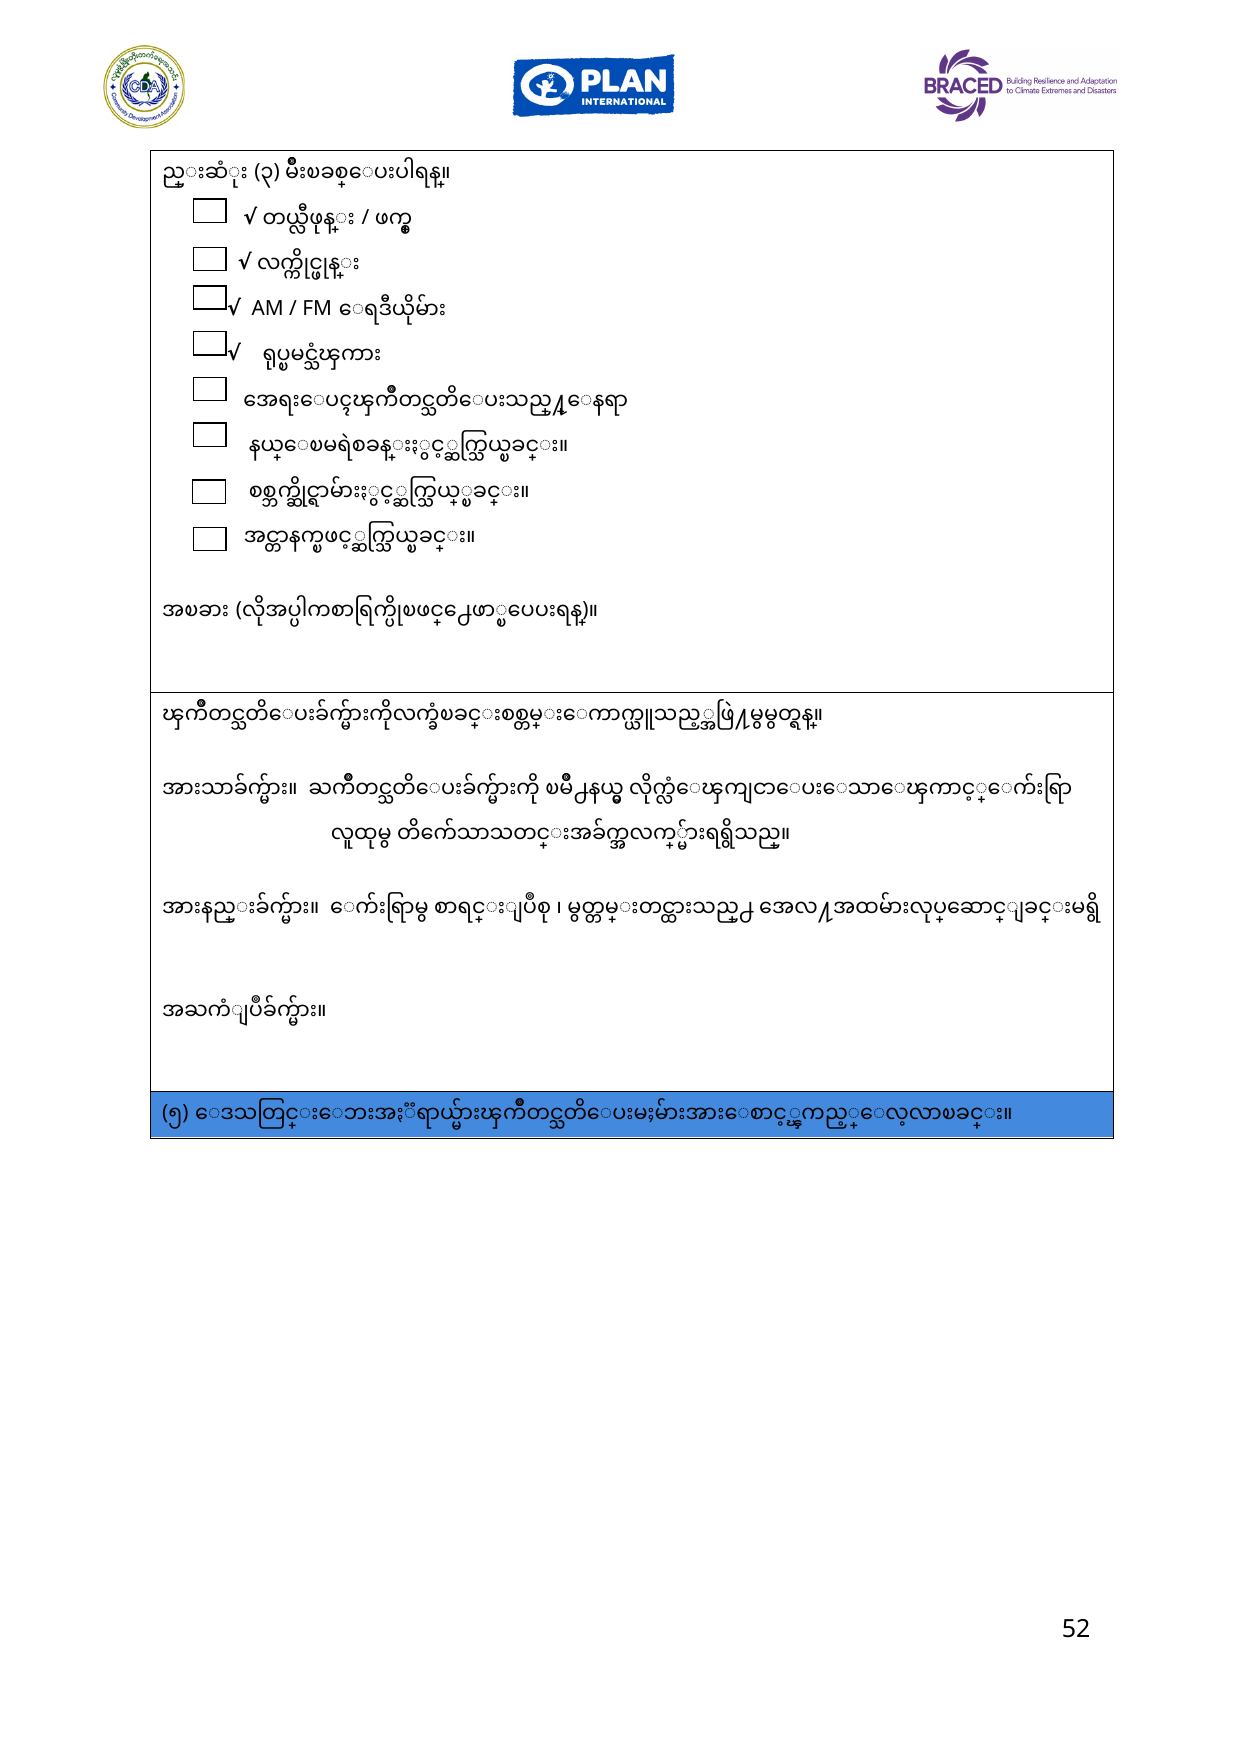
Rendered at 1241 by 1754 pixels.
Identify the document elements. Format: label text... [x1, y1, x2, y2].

picture [509, 52, 678, 120]
picture [920, 45, 1122, 125]
table_cell (၅) ေဒသတြင္းေဘးအႏၱရာယ္မ်ားၾကိဳတင္သတိေပးမႈမ်ားအားေစာင့္ၾကည့္ေလ့လာၿခင္း။ [151, 1092, 1113, 1137]
table_cell ၾကိဳတင္သတိေပးခ်က္မ်ားကိုလက္ခံၿခင္းစစ္တမ္းေကာက္ယူသည့္အဖြဲ႔မွမွတ္ရန္။ အားသာခ်က္မ်ား။ ႀကိဳတင္သတိေပးခ်က္မ်ားကို ၿမိဳ႕နယ္မွ လိုက္လံေၾကျငာေပးေသာေၾကာင့္ေက်းရြာလူထုမွ တိက်ေသာသတင္းအခ်က္အလက္္မ်ားရရွိသည္။ အားနည္းခ်က္မ်ား။ ေက်းရြာမွ စာရင္းျပဳစု ၊ မွတ္တမ္းတင္ထားသည္႕ အေလ႔အထမ်ားလုပ္ေဆာင္ျခင္းမရွိ အႀကံျပဳခ်က္မ်ား။ [151, 693, 1113, 1091]
picture [103, 45, 185, 129]
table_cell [151, 151, 1113, 692]
